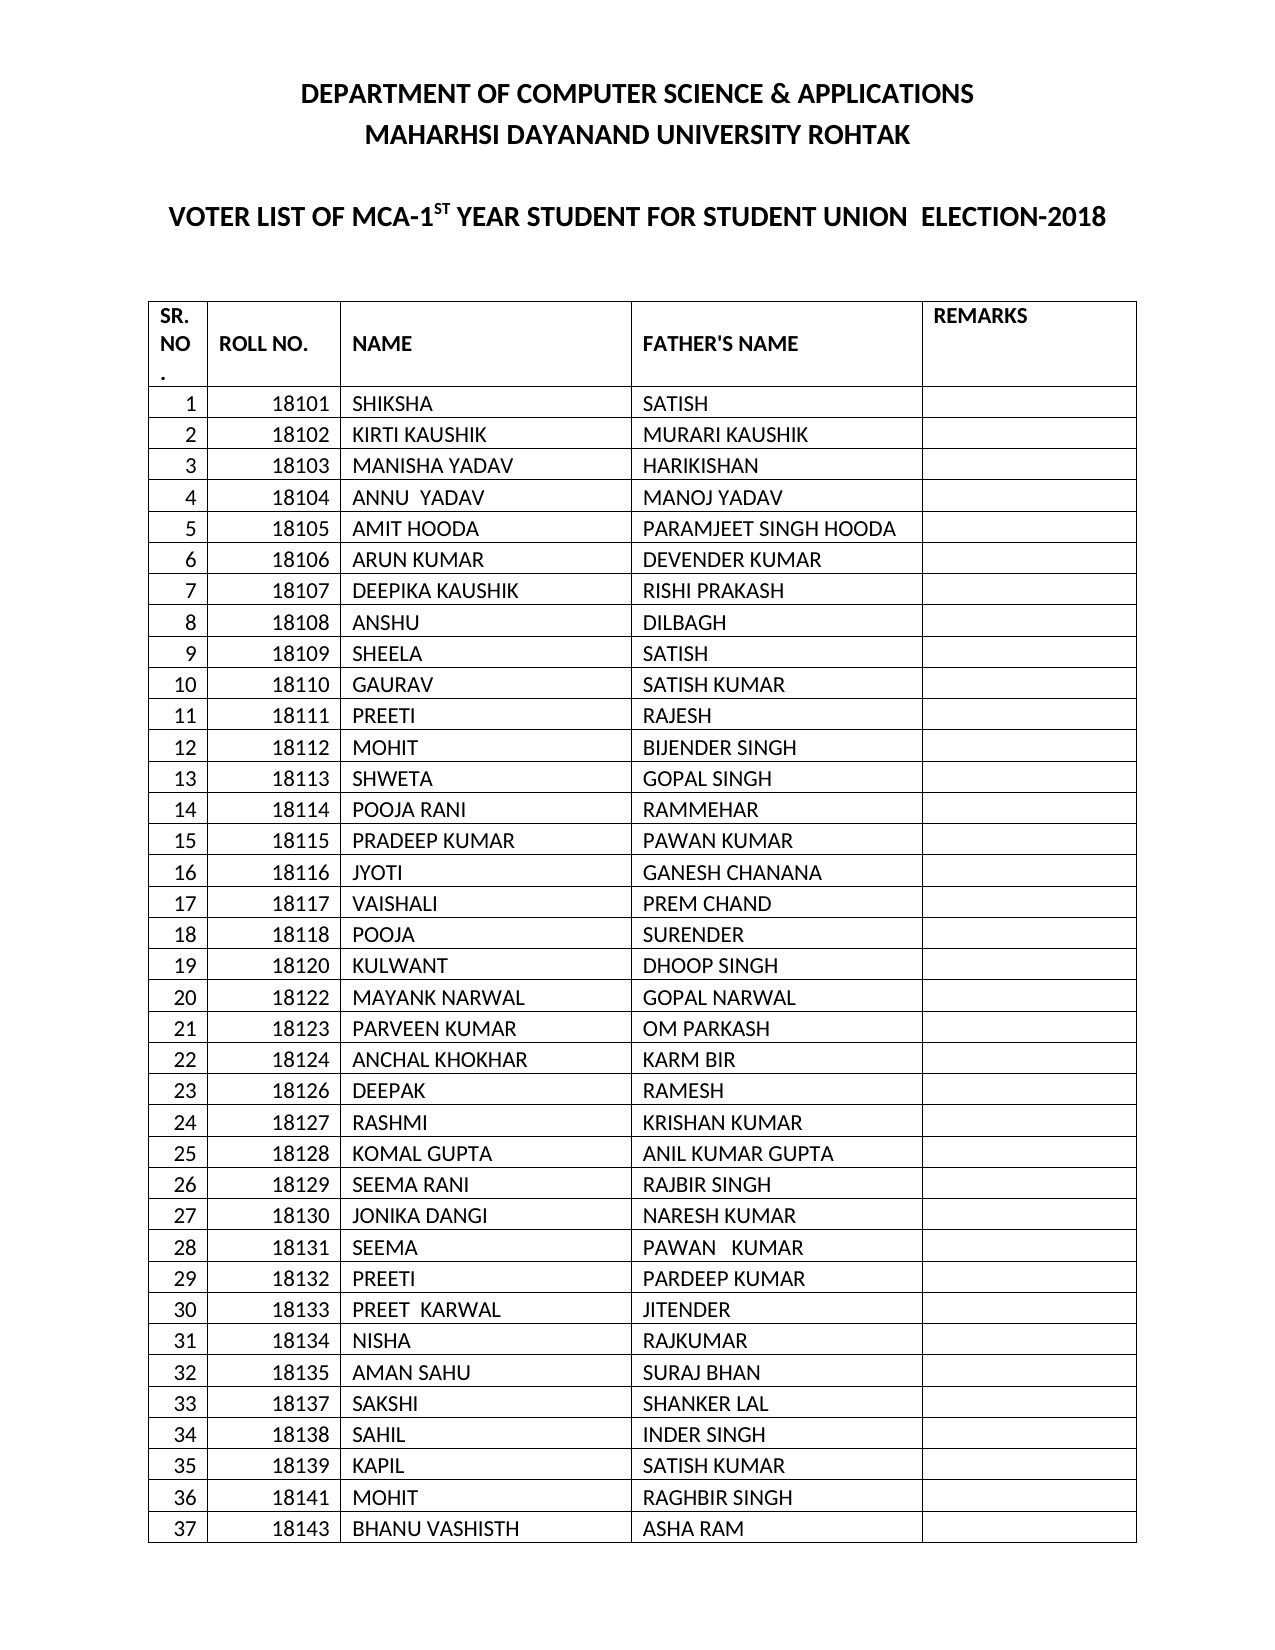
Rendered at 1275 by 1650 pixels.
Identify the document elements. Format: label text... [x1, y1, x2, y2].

table_cell SHEELA [341, 637, 631, 667]
table_cell MAYANK NARWAL [341, 980, 631, 1011]
table_cell KAPIL [341, 1449, 631, 1479]
table_cell BHANU VASHISTH [341, 1512, 631, 1542]
table_cell 18103 [208, 449, 340, 479]
table_cell 6 [149, 543, 207, 573]
table_cell 32 [149, 1355, 207, 1386]
table_cell 18128 [208, 1137, 340, 1167]
table_cell 29 [149, 1262, 207, 1292]
table_cell GANESH CHANANA [632, 855, 922, 886]
table_cell DILBAGH [632, 605, 922, 636]
table_cell VAISHALI [341, 887, 631, 917]
table_header SR. NO. [149, 302, 207, 386]
table_cell [923, 1043, 1136, 1073]
table_cell 18 [149, 918, 207, 948]
table_cell 18112 [208, 730, 340, 761]
table_cell [923, 387, 1136, 417]
table_cell 18108 [208, 605, 340, 636]
table_cell GAURAV [341, 668, 631, 698]
table_cell 16 [149, 855, 207, 886]
table_cell RAGHBIR SINGH [632, 1480, 922, 1511]
table_cell POOJA [341, 918, 631, 948]
table_cell [923, 980, 1136, 1011]
table_cell 7 [149, 574, 207, 604]
table_cell 22 [149, 1043, 207, 1073]
table_cell SATISH KUMAR [632, 1449, 922, 1479]
table_cell 37 [149, 1512, 207, 1542]
table_cell 18134 [208, 1324, 340, 1354]
table_cell AMAN SAHU [341, 1355, 631, 1386]
table_cell MANOJ YADAV [632, 480, 922, 511]
table_cell 18132 [208, 1262, 340, 1292]
text MAHARHSI DAYANAND UNIVERSITY ROHTAK [150, 116, 1125, 152]
table_cell 18135 [208, 1355, 340, 1386]
table_cell PARVEEN KUMAR [341, 1012, 631, 1042]
table_cell AMIT HOODA [341, 512, 631, 542]
table_cell PREM CHAND [632, 887, 922, 917]
table_cell KARM BIR [632, 1043, 922, 1073]
table_cell PARDEEP KUMAR [632, 1262, 922, 1292]
table_cell [923, 918, 1136, 948]
table_header NAME [341, 302, 631, 386]
table_cell [923, 637, 1136, 667]
table_cell 19 [149, 949, 207, 979]
text VOTER LIST OF MCA-1ST YEAR STUDENT FOR STUDENT UNION ELECTION-2018 [150, 198, 1125, 233]
table_header REMARKS [923, 302, 1136, 386]
table_cell [923, 762, 1136, 792]
table_cell SHANKER LAL [632, 1387, 922, 1417]
table_cell KIRTI KAUSHIK [341, 418, 631, 448]
table_cell 10 [149, 668, 207, 698]
table_cell [923, 1293, 1136, 1323]
table_cell [923, 1262, 1136, 1292]
table_cell 35 [149, 1449, 207, 1479]
table_cell 17 [149, 887, 207, 917]
table_cell RAMMEHAR [632, 793, 922, 823]
table_cell [923, 1137, 1136, 1167]
table_cell ANIL KUMAR GUPTA [632, 1137, 922, 1167]
table_cell 18117 [208, 887, 340, 917]
table_cell 18105 [208, 512, 340, 542]
table_cell RAMESH [632, 1074, 922, 1104]
table_cell 9 [149, 637, 207, 667]
table_cell [923, 1418, 1136, 1448]
table_cell 3 [149, 449, 207, 479]
table_cell [923, 418, 1136, 448]
text DEPARTMENT OF COMPUTER SCIENCE & APPLICATIONS [150, 75, 1125, 111]
table_cell SATISH [632, 637, 922, 667]
table_cell 18102 [208, 418, 340, 448]
table_cell [923, 887, 1136, 917]
table_cell [923, 1387, 1136, 1417]
table_cell [923, 1355, 1136, 1386]
table_cell 18139 [208, 1449, 340, 1479]
table_cell NARESH KUMAR [632, 1199, 922, 1229]
table_cell SHWETA [341, 762, 631, 792]
table_cell 28 [149, 1230, 207, 1261]
table_cell 18120 [208, 949, 340, 979]
table_cell KULWANT [341, 949, 631, 979]
table_cell [923, 1480, 1136, 1511]
table_cell SURAJ BHAN [632, 1355, 922, 1386]
table_cell DEVENDER KUMAR [632, 543, 922, 573]
table_cell [923, 1012, 1136, 1042]
table_cell 18133 [208, 1293, 340, 1323]
table_cell ANNU YADAV [341, 480, 631, 511]
table_cell JITENDER [632, 1293, 922, 1323]
table_cell 5 [149, 512, 207, 542]
table_cell 25 [149, 1137, 207, 1167]
table_cell 18129 [208, 1168, 340, 1198]
table_cell PRADEEP KUMAR [341, 824, 631, 854]
table_cell [923, 574, 1136, 604]
table_cell 18109 [208, 637, 340, 667]
table_cell ARUN KUMAR [341, 543, 631, 573]
table_cell ANSHU [341, 605, 631, 636]
table_cell 33 [149, 1387, 207, 1417]
table_cell [923, 855, 1136, 886]
table_cell MOHIT [341, 730, 631, 761]
table_cell [923, 1449, 1136, 1479]
table_cell 27 [149, 1199, 207, 1229]
table_cell KOMAL GUPTA [341, 1137, 631, 1167]
table_cell [923, 1074, 1136, 1104]
table_cell 34 [149, 1418, 207, 1448]
table_cell 20 [149, 980, 207, 1011]
table_cell DEEPAK [341, 1074, 631, 1104]
table_cell DHOOP SINGH [632, 949, 922, 979]
table_header ROLL NO. [208, 302, 340, 386]
table_cell 18118 [208, 918, 340, 948]
table_cell GOPAL NARWAL [632, 980, 922, 1011]
table_cell 1 [149, 387, 207, 417]
table_cell 18123 [208, 1012, 340, 1042]
table_cell SAHIL [341, 1418, 631, 1448]
table_cell RAJBIR SINGH [632, 1168, 922, 1198]
table_cell 2 [149, 418, 207, 448]
table_cell INDER SINGH [632, 1418, 922, 1448]
table_cell SATISH KUMAR [632, 668, 922, 698]
table_cell ANCHAL KHOKHAR [341, 1043, 631, 1073]
table_cell [923, 1168, 1136, 1198]
table_cell [923, 949, 1136, 979]
table_cell 18124 [208, 1043, 340, 1073]
table_cell MURARI KAUSHIK [632, 418, 922, 448]
table_cell 18126 [208, 1074, 340, 1104]
table_cell [923, 449, 1136, 479]
table_cell 36 [149, 1480, 207, 1511]
table_cell [923, 605, 1136, 636]
table_cell MANISHA YADAV [341, 449, 631, 479]
table_cell 31 [149, 1324, 207, 1354]
table_cell JYOTI [341, 855, 631, 886]
table_cell 18127 [208, 1105, 340, 1136]
table_cell NISHA [341, 1324, 631, 1354]
table_cell 18141 [208, 1480, 340, 1511]
table_cell [923, 730, 1136, 761]
table_cell 18138 [208, 1418, 340, 1448]
table_cell [923, 480, 1136, 511]
table_cell RISHI PRAKASH [632, 574, 922, 604]
table_cell PAWAN KUMAR [632, 1230, 922, 1261]
table_cell SEEMA [341, 1230, 631, 1261]
table_cell [923, 543, 1136, 573]
table_cell RASHMI [341, 1105, 631, 1136]
table_cell 21 [149, 1012, 207, 1042]
table_header FATHER'S NAME [632, 302, 922, 386]
table_cell KRISHAN KUMAR [632, 1105, 922, 1136]
table_cell [923, 668, 1136, 698]
table_cell 18113 [208, 762, 340, 792]
table_cell [923, 1324, 1136, 1354]
table_cell 13 [149, 762, 207, 792]
table_cell 8 [149, 605, 207, 636]
table_cell [923, 1512, 1136, 1542]
table_cell 18143 [208, 1512, 340, 1542]
table_cell 18101 [208, 387, 340, 417]
table_cell SAKSHI [341, 1387, 631, 1417]
table_cell 23 [149, 1074, 207, 1104]
table_cell RAJKUMAR [632, 1324, 922, 1354]
table_cell 11 [149, 699, 207, 729]
table_cell [923, 1199, 1136, 1229]
table_cell PREETI [341, 699, 631, 729]
table_cell POOJA RANI [341, 793, 631, 823]
table_cell 24 [149, 1105, 207, 1136]
table_cell [923, 1230, 1136, 1261]
table_cell 18114 [208, 793, 340, 823]
table_cell 30 [149, 1293, 207, 1323]
table_cell [923, 699, 1136, 729]
table_cell 18131 [208, 1230, 340, 1261]
table_cell ASHA RAM [632, 1512, 922, 1542]
table_cell OM PARKASH [632, 1012, 922, 1042]
table_cell SURENDER [632, 918, 922, 948]
table_cell PREET KARWAL [341, 1293, 631, 1323]
table_cell SATISH [632, 387, 922, 417]
table_cell 18110 [208, 668, 340, 698]
table_cell 18111 [208, 699, 340, 729]
table_cell [923, 512, 1136, 542]
table_cell 4 [149, 480, 207, 511]
table_cell JONIKA DANGI [341, 1199, 631, 1229]
table_cell 15 [149, 824, 207, 854]
table_cell RAJESH [632, 699, 922, 729]
table_cell GOPAL SINGH [632, 762, 922, 792]
table_cell MOHIT [341, 1480, 631, 1511]
table_cell [923, 824, 1136, 854]
table_cell PAWAN KUMAR [632, 824, 922, 854]
table_cell 12 [149, 730, 207, 761]
table_cell HARIKISHAN [632, 449, 922, 479]
table_cell [923, 1105, 1136, 1136]
table_cell 18116 [208, 855, 340, 886]
table_cell SHIKSHA [341, 387, 631, 417]
table_cell 18130 [208, 1199, 340, 1229]
table_cell 14 [149, 793, 207, 823]
table_cell 18115 [208, 824, 340, 854]
table_cell 18122 [208, 980, 340, 1011]
table_cell PREETI [341, 1262, 631, 1292]
table_cell 18137 [208, 1387, 340, 1417]
table_cell DEEPIKA KAUSHIK [341, 574, 631, 604]
table_cell 26 [149, 1168, 207, 1198]
table_cell BIJENDER SINGH [632, 730, 922, 761]
table_cell [923, 793, 1136, 823]
table_cell SEEMA RANI [341, 1168, 631, 1198]
table_cell PARAMJEET SINGH HOODA [632, 512, 922, 542]
table_cell 18104 [208, 480, 340, 511]
table_cell 18106 [208, 543, 340, 573]
table_cell 18107 [208, 574, 340, 604]
